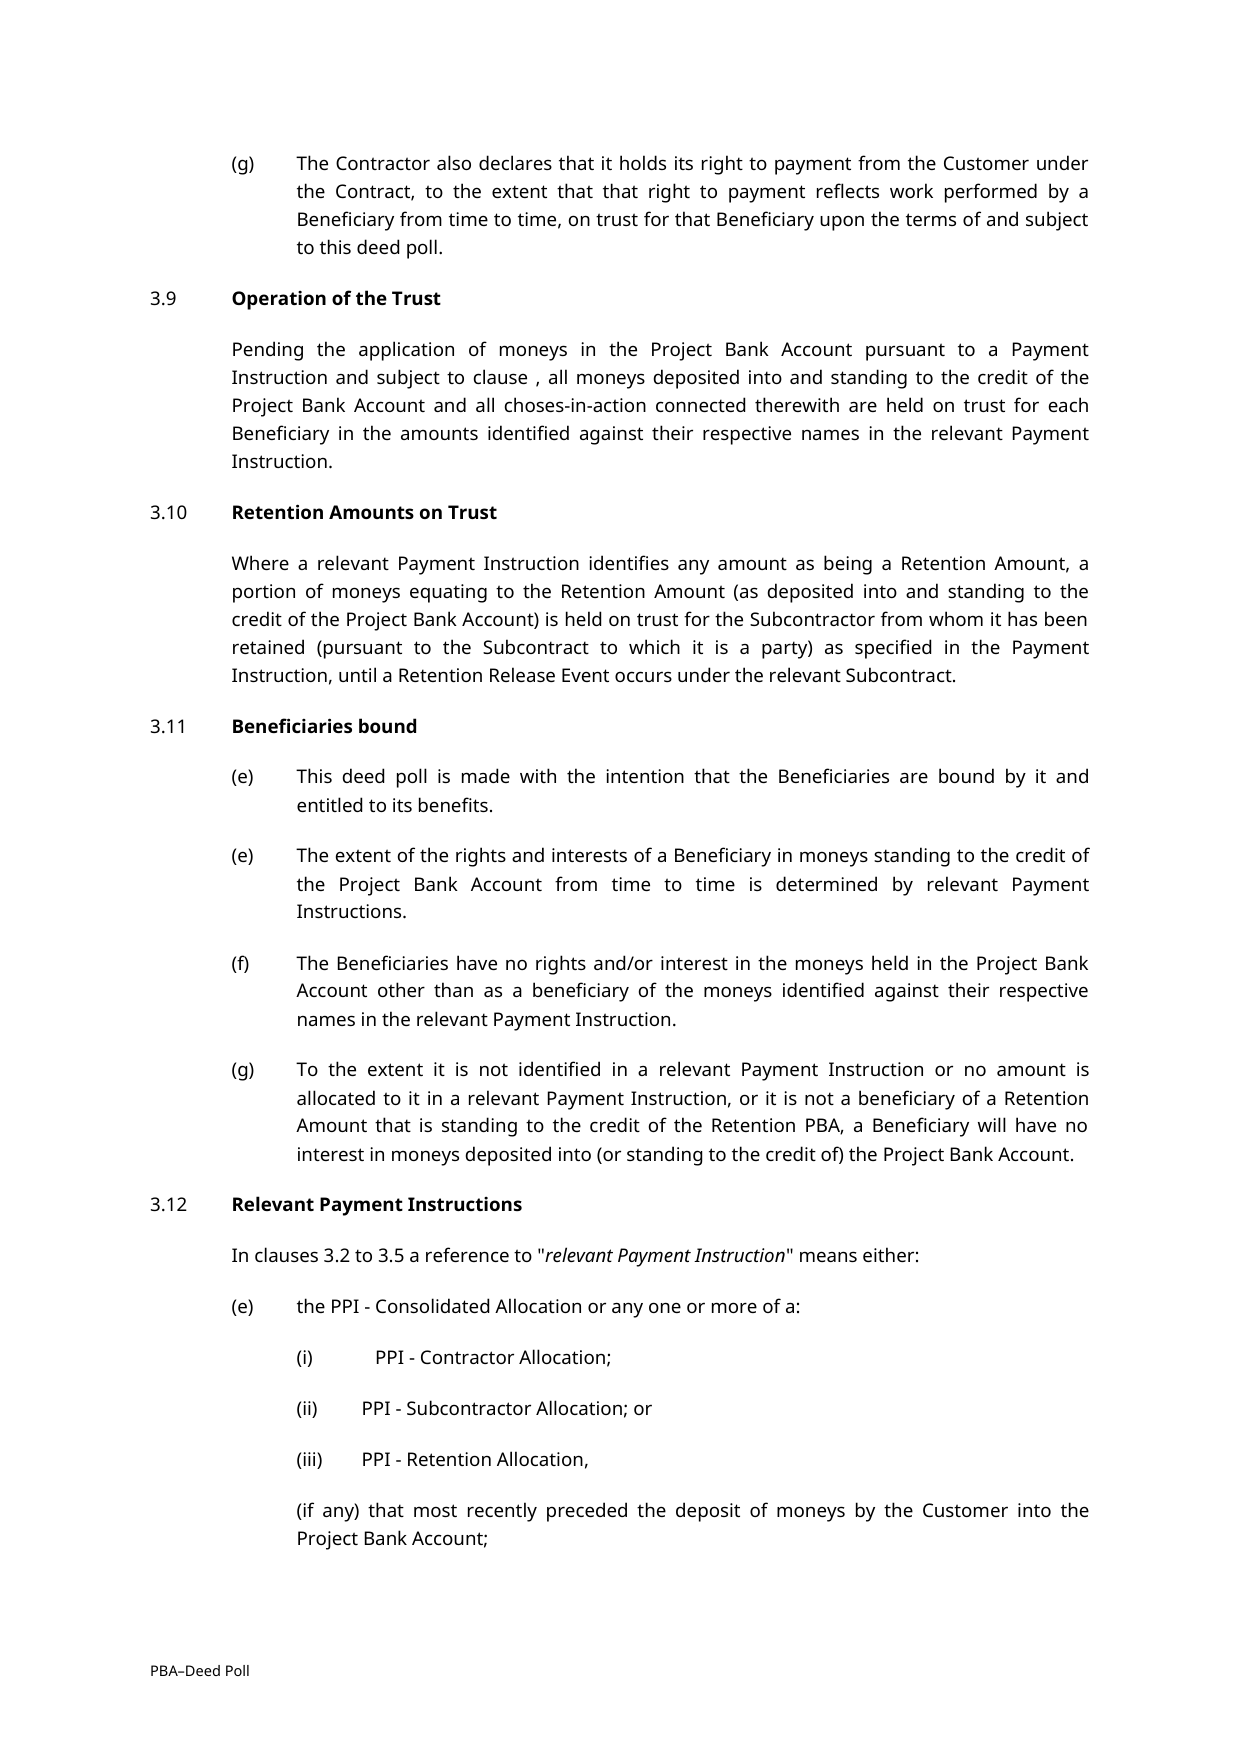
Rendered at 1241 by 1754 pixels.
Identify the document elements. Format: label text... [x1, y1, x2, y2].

list PPI - Retention Allocation, [296, 1446, 1090, 1472]
text The Contractor also declares that it holds its right to payment from the Customer under the Contract, to the extent that that right to payment reflects work performed by a Beneficiary from time to time, on trust for that Beneficiary upon the terms of and subject to this deed poll. [231, 150, 1090, 259]
text Beneficiaries bound [150, 713, 1090, 738]
list (if any) that most recently preceded the deposit of moneys by the Customer into the Project Bank Account; [296, 1497, 1090, 1551]
text Operation of the Trust [150, 285, 1090, 311]
list Where a relevant Payment Instruction identifies any amount as being a Retention Amount, a portion of moneys equating to the Retention Amount (as deposited into and standing to the credit of the Project Bank Account) is held on trust for the Subcontractor from whom it has been retained (pursuant to the Subcontract to which it is a party) as specified in the Payment Instruction, until a Retention Release Event occurs under the relevant Subcontract. [231, 550, 1090, 687]
text Retention Amounts on Trust [150, 499, 1090, 524]
text Relevant Payment Instructions [150, 1192, 1090, 1217]
list In clauses 3.2 to 3.5 a reference to "relevant Payment Instruction" means either: [231, 1243, 1090, 1268]
text The extent of the rights and interests of a Beneficiary in moneys standing to the credit of the Project Bank Account from time to time is determined by relevant Payment Instructions. [231, 843, 1090, 924]
list (i) PPI - Contractor Allocation; [296, 1344, 1090, 1370]
list PPI - Subcontractor Allocation; or [296, 1396, 1090, 1421]
text The Beneficiaries have no rights and/or interest in the moneys held in the Project Bank Account other than as a beneficiary of the moneys identified against their respective names in the relevant Payment Instruction. [231, 950, 1090, 1031]
list Pending the application of moneys in the Project Bank Account pursuant to a Payment Instruction and subject to clause 3.6, all moneys deposited into and standing to the credit of the Project Bank Account and all choses-in-action connected therewith are held on trust for each Beneficiary in the amounts identified against their respective names in the relevant Payment Instruction. [231, 336, 1090, 473]
list This deed poll is made with the intention that the Beneficiaries are bound by it and entitled to its benefits. [231, 764, 1090, 817]
list the PPI - Consolidated Allocation or any one or more of a: [231, 1294, 1090, 1319]
text To the extent it is not identified in a relevant Payment Instruction or no amount is allocated to it in a relevant Payment Instruction, or it is not a beneficiary of a Retention Amount that is standing to the credit of the Retention PBA, a Beneficiary will have no interest in moneys deposited into (or standing to the credit of) the Project Bank Account. [231, 1057, 1090, 1166]
